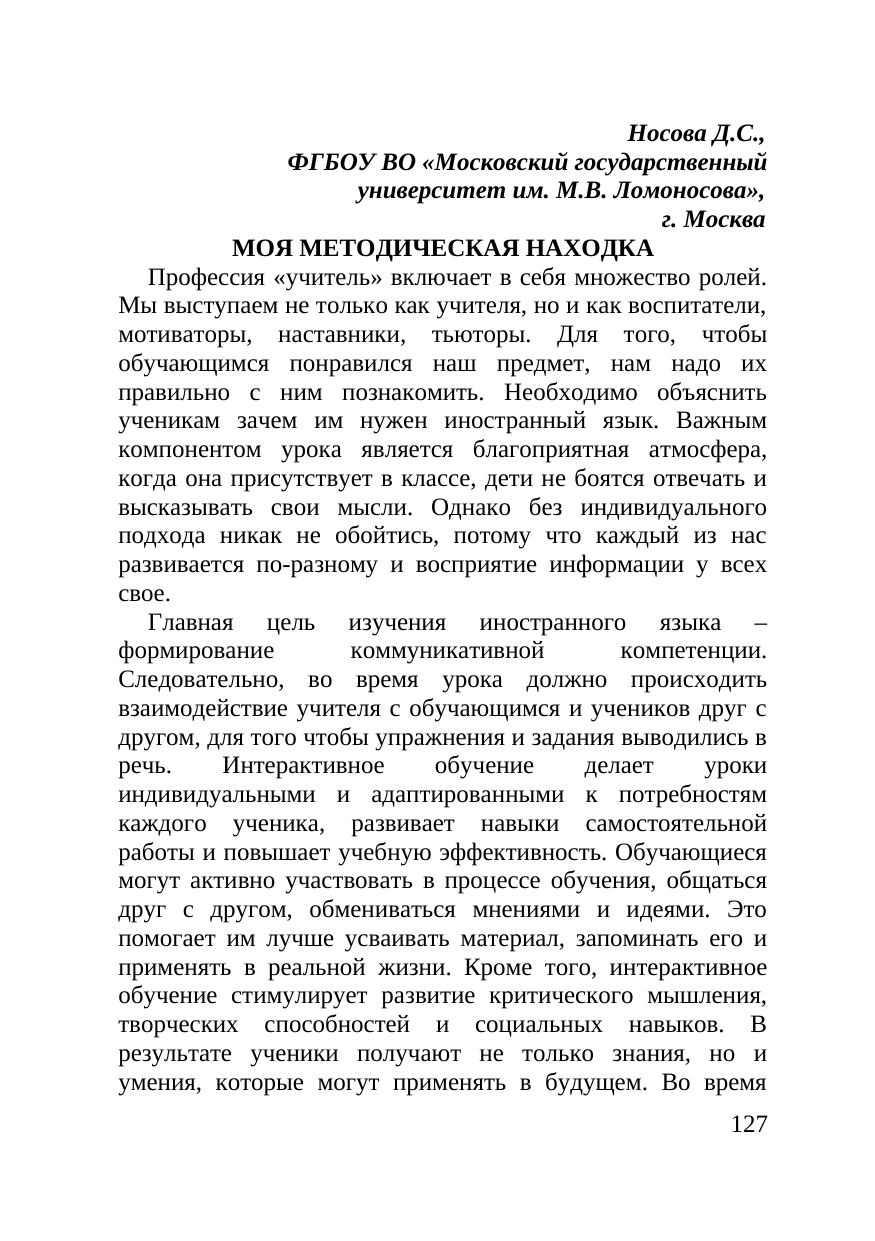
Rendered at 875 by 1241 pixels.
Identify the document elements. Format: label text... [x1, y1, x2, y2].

text Носова Д.С., [118, 118, 768, 147]
text Профессия «учитель» включает в себя множество ролей. Мы выступаем не только как учителя, но и как воспитатели, мотиваторы, наставники, тьюторы. Для того, чтобы обучающимся понравился наш предмет, нам надо их правильно с ним познакомить. Необходимо объяснить ученикам зачем им нужен иностранный язык. Важным компонентом урока является благоприятная атмосфера, когда она присутствует в классе, дети не боятся отвечать и высказывать свои мысли. Однако без индивидуального подхода никак не обойтись, потому что каждый из нас развивается по-разному и восприятие информации у всех свое. [118, 262, 768, 607]
text университет им. М.В. Ломоносова», [118, 176, 768, 204]
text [118, 607, 768, 1096]
text Моя методическая находка [118, 233, 768, 262]
text ФГБОУ ВО «Московский государственный [118, 147, 768, 176]
text г. Москва [118, 204, 768, 233]
